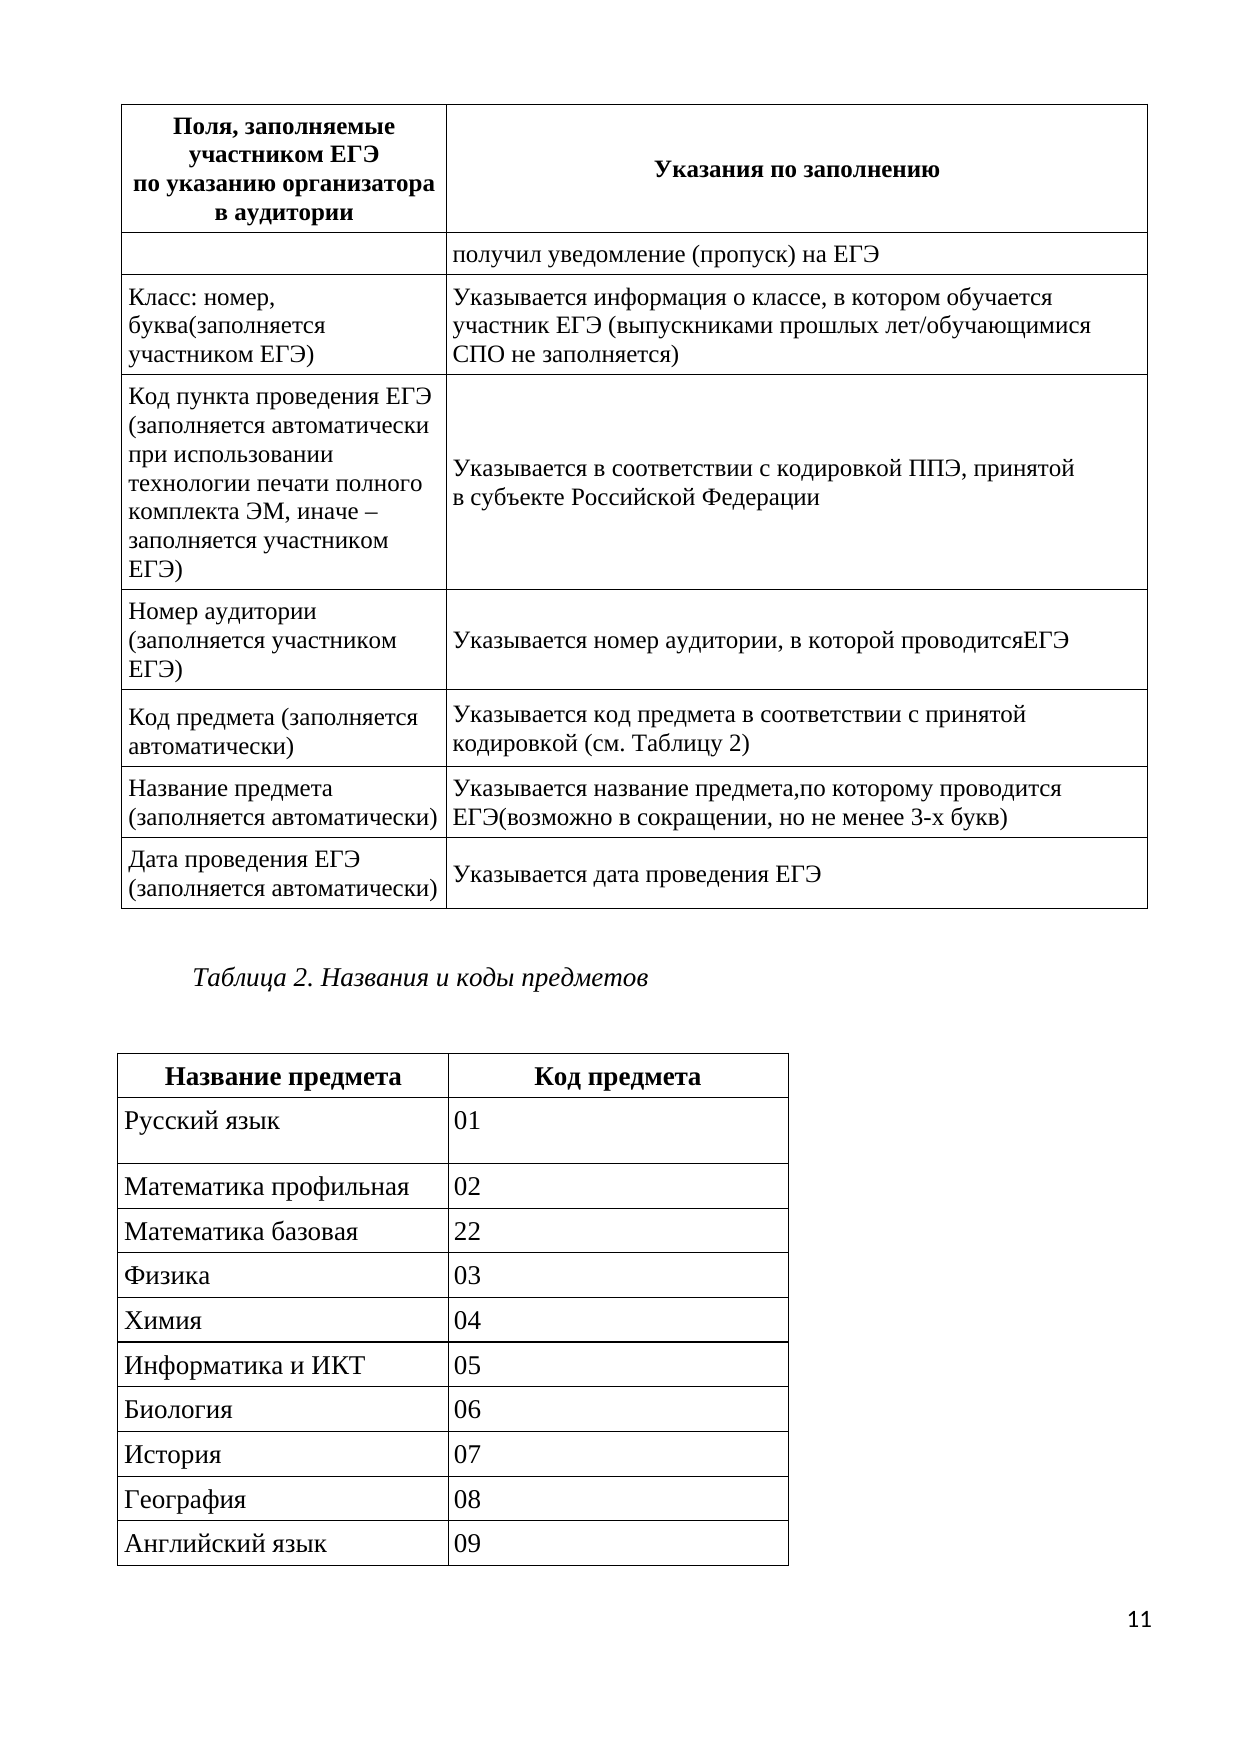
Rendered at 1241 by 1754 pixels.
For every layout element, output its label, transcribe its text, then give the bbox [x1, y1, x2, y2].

table_cell Указывается код предмета в соответствии с принятой кодировкой (см. Таблицу 2) [447, 690, 1147, 766]
table_cell 04 [449, 1298, 788, 1341]
table_cell 01 [449, 1098, 788, 1163]
table_cell Указывается в соответствии с кодировкой ППЭ, принятой в субъекте Российской Федерации [447, 375, 1147, 589]
table_cell Биология [118, 1387, 448, 1431]
table_cell Физика [118, 1253, 448, 1297]
table_cell 06 [449, 1387, 788, 1431]
table_cell Указывается дата проведения ЕГЭ [447, 838, 1147, 908]
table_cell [122, 233, 446, 274]
table_cell 22 [449, 1209, 788, 1252]
table_cell Указывается номер аудитории, в которой проводитсяЕГЭ [447, 590, 1147, 689]
table_header Название предмета [118, 1054, 448, 1097]
table_cell Номер аудитории (заполняется участником ЕГЭ) [122, 590, 446, 689]
table_cell История [118, 1432, 448, 1476]
table_cell Информатика и ИКТ [118, 1343, 448, 1386]
table_cell 09 [449, 1521, 788, 1565]
table_cell Код пункта проведения ЕГЭ (заполняется автоматически при использовании технологии печати полного комплекта ЭМ, иначе – заполняется участником ЕГЭ) [122, 375, 446, 589]
table_cell Русский язык [118, 1098, 448, 1163]
table_cell Математика профильная [118, 1164, 448, 1207]
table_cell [447, 233, 1147, 274]
text Таблица 2. Названия и коды предметов [118, 961, 1152, 992]
table_cell 02 [449, 1164, 788, 1207]
table_cell Дата проведения ЕГЭ (заполняется автоматически) [122, 838, 446, 908]
table_cell 03 [449, 1253, 788, 1297]
table_cell Код предмета (заполняется автоматически) [122, 690, 446, 766]
table_cell Класс: номер, буква(заполняется участником ЕГЭ) [122, 275, 446, 374]
table_cell Указывается информация о классе, в котором обучается участник ЕГЭ (выпускниками прошлых лет/обучающимися СПО не заполняется) [447, 275, 1147, 374]
table_header Код предмета [449, 1054, 788, 1097]
table_cell 05 [449, 1343, 788, 1386]
table_header Поля, заполняемые участником ЕГЭ по указанию организатора в аудитории [122, 105, 446, 232]
table_cell Химия [118, 1298, 448, 1341]
table_header Указания по заполнению [447, 105, 1147, 232]
table_cell Английский язык [118, 1521, 448, 1565]
table_cell Математика базовая [118, 1209, 448, 1252]
table_cell География [118, 1477, 448, 1520]
table_cell Название предмета (заполняется автоматически) [122, 767, 446, 837]
table_cell 08 [449, 1477, 788, 1520]
table_cell Указывается название предмета,по которому проводится ЕГЭ(возможно в сокращении, но не менее 3-х букв) [447, 767, 1147, 837]
table_cell 07 [449, 1432, 788, 1476]
